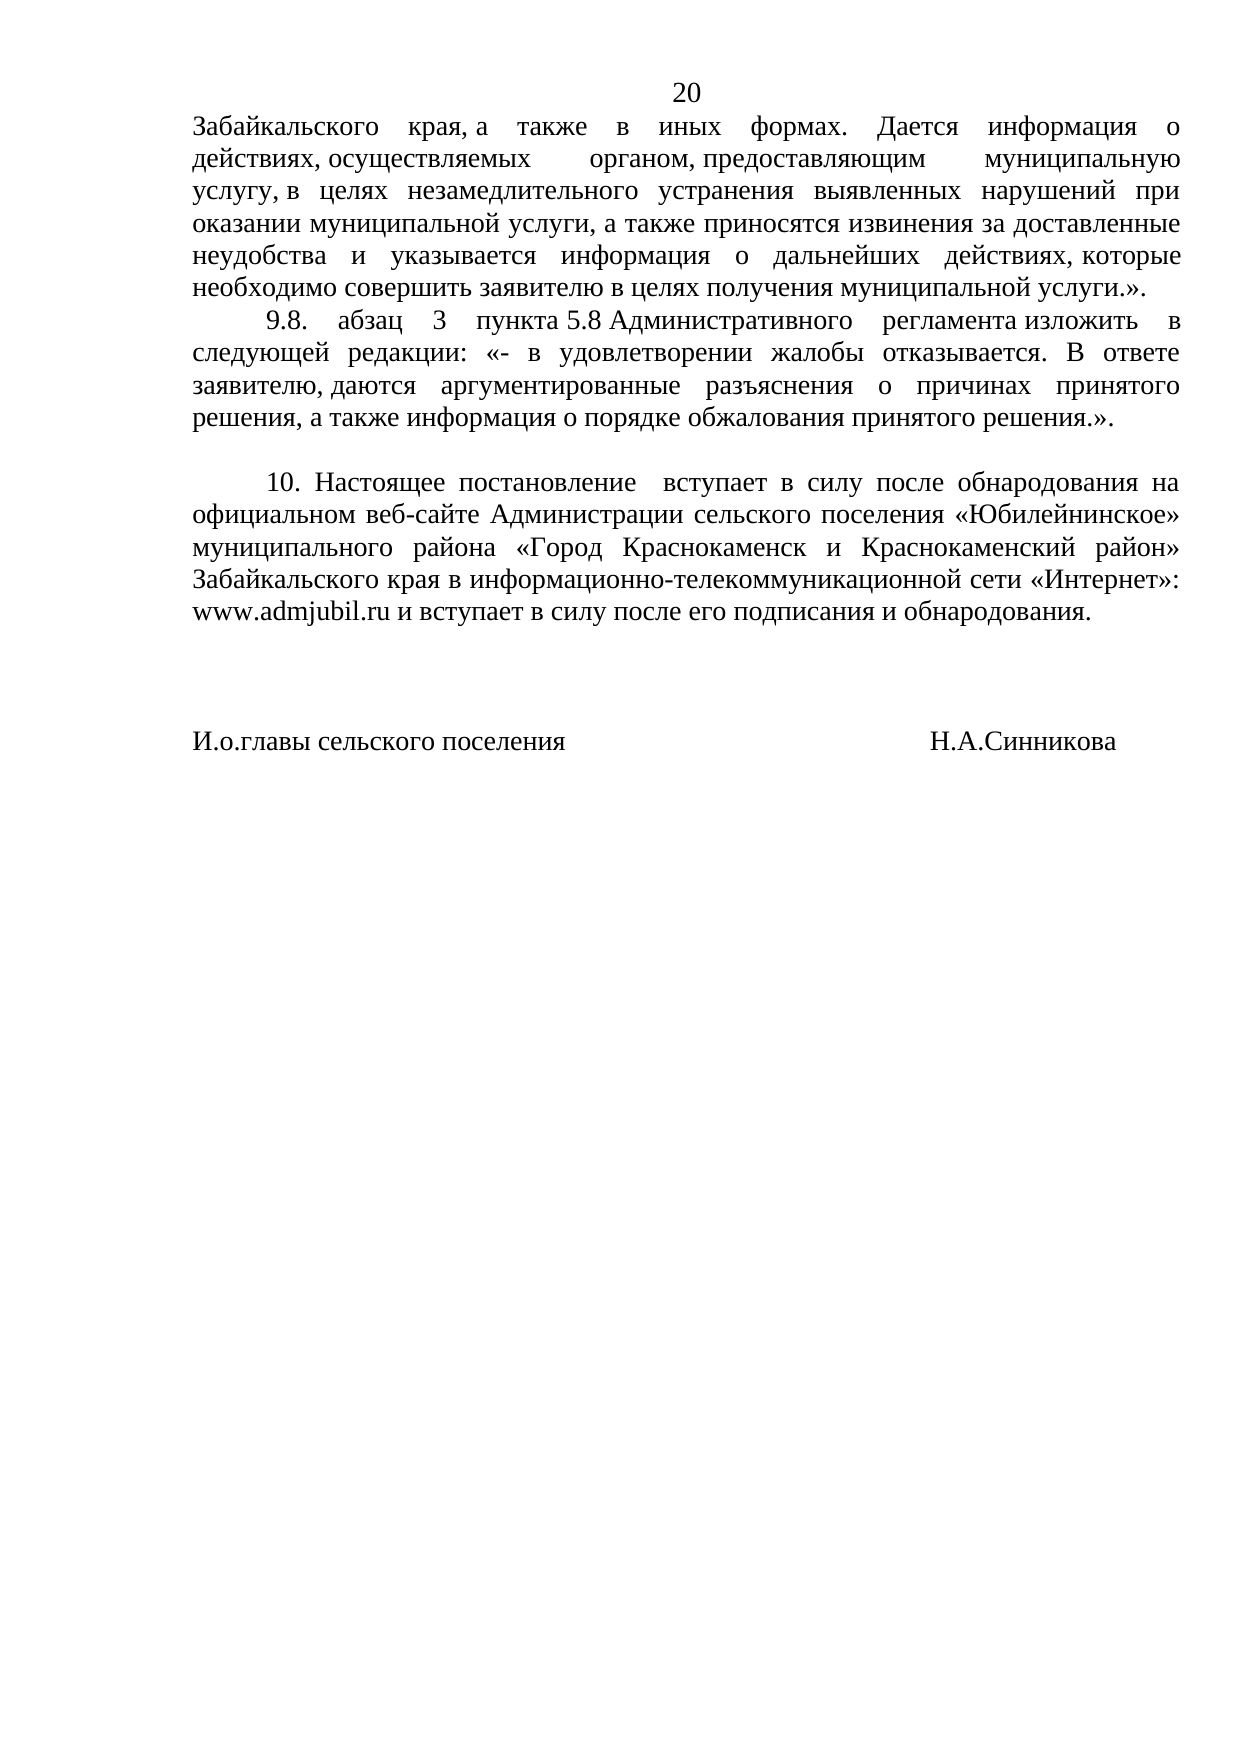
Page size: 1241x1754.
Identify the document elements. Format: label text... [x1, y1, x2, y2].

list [192, 108, 1181, 303]
text 10. Настоящее постановление вступает в силу после обнародования на официальном веб-сайте Администрации сельского поселения «Юбилейнинское» муниципального района «Город Краснокаменск и Краснокаменский район» Забайкальского края в информационно-телекоммуникационной сети «Интернет»: www.admjubil.ru и вступает в силу после его подписания и обнародования. [192, 465, 1181, 627]
text И.о.главы сельского поселения Н.А.Синникова [192, 724, 1187, 756]
list 9.8. абзац 3 пункта 5.8 Административного регламента изложить в следующей редакции: «- в удовлетворении жалобы отказывается. В ответе заявителю, даются аргументированные разъяснения о причинах принятого решения, а также информация о порядке обжалования принятого решения.». [192, 303, 1181, 432]
